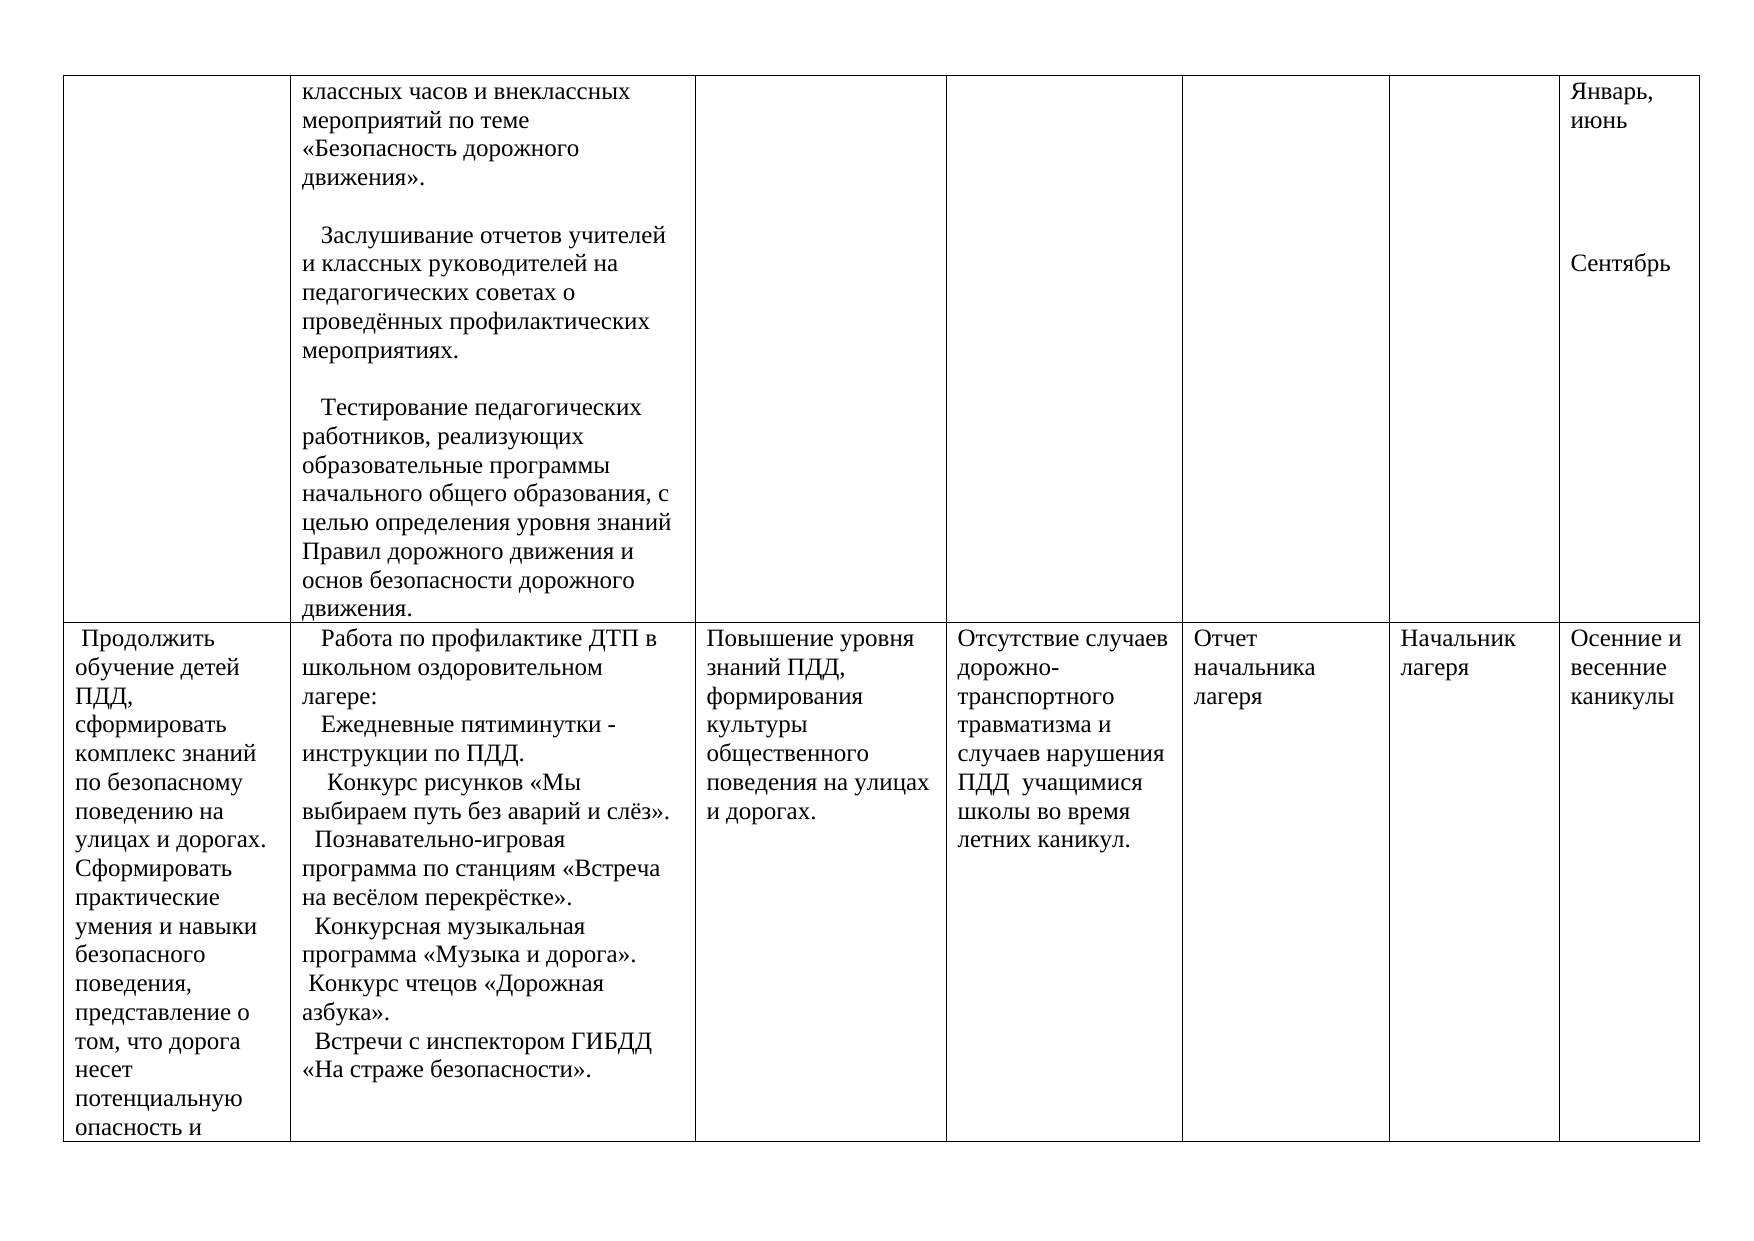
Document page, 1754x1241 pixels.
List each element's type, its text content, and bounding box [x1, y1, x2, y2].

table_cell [1390, 76, 1559, 622]
table_cell Начальник лагеря [1390, 623, 1559, 1141]
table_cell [696, 623, 946, 1141]
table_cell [1560, 623, 1699, 1141]
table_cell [1183, 623, 1389, 1141]
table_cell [64, 623, 290, 1141]
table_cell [1183, 76, 1389, 622]
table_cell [947, 623, 1182, 1141]
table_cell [696, 76, 946, 622]
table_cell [1560, 76, 1699, 622]
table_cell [291, 623, 695, 1141]
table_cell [291, 76, 695, 622]
